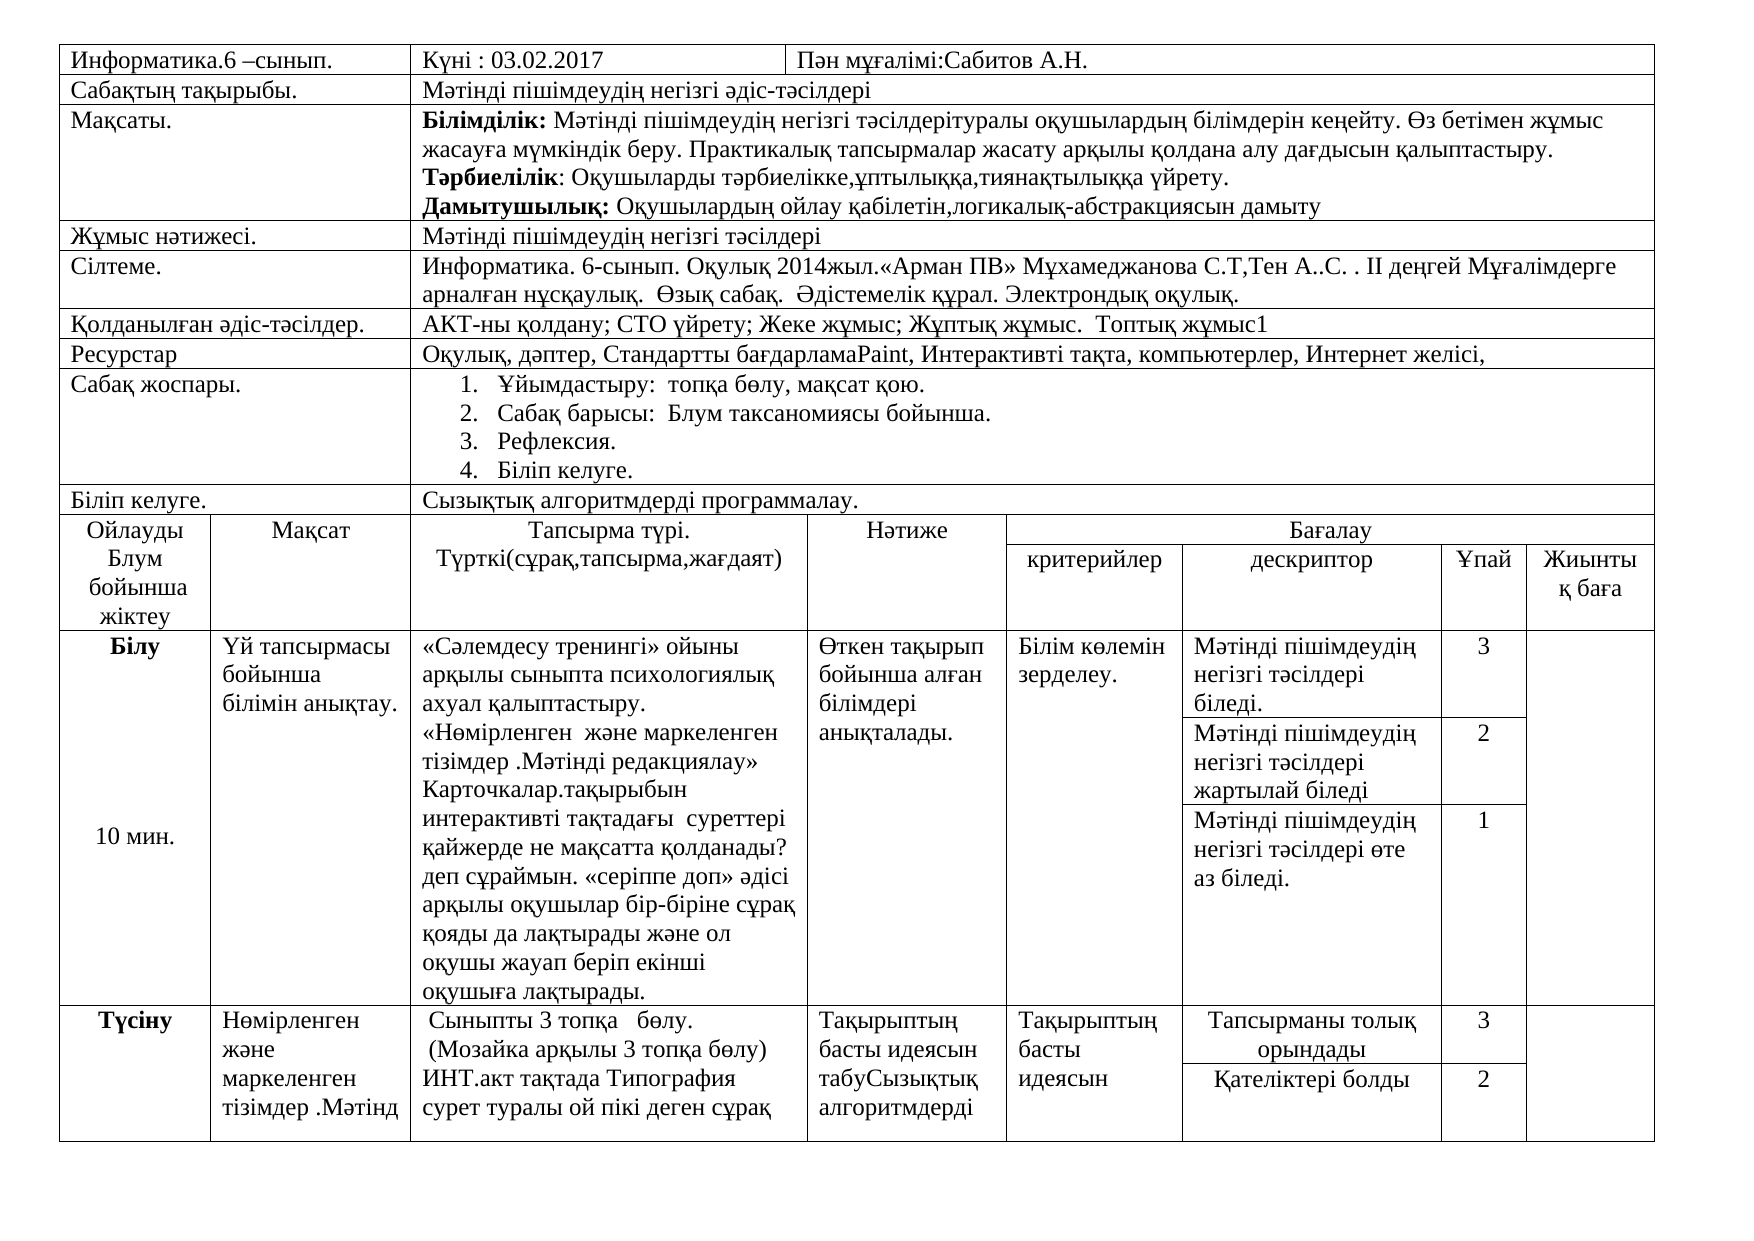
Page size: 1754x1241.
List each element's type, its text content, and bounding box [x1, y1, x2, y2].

table_cell Тапсырманы толық орындады [1183, 1006, 1441, 1063]
table_cell Нәтиже [808, 515, 1006, 630]
table_cell Мақсат [211, 515, 410, 630]
table_cell Оқулық, дәптер, Стандартты бағдарламаPaint, Интерактивті тақта, компьютерлер, Интернет желісі, [411, 339, 1654, 368]
table_cell Сабақтың тақырыбы. [60, 75, 410, 104]
table_cell дескриптор [1183, 545, 1441, 630]
table_cell АКТ-ны қолдану; СТО үйрету; Жеке жұмыс; Жұптық жұмыс. Топтық жұмыс1 [411, 309, 1654, 338]
table_cell Қолданылған әдіс-тәсілдер. [60, 309, 410, 338]
table_cell Мәтінді пішімдеудің негізгі әдіс-тәсілдері [411, 75, 1654, 104]
table_cell 1 [1442, 805, 1526, 1004]
table_cell Білім көлемін зерделеу. [1007, 631, 1182, 1004]
table_cell Мақсаты. [60, 105, 410, 220]
table_cell Мәтінді пішімдеудің негізгі тәсілдері біледі. [1183, 631, 1441, 717]
table_cell критерийлер [1007, 545, 1182, 630]
table_cell 2 [1442, 718, 1526, 804]
table_header Пән мұғалімі:Сабитов А.Н. [786, 45, 1654, 74]
table_cell 3 [1442, 631, 1526, 717]
table_cell Сызықтық алгоритмдерді программалау. [411, 485, 1654, 514]
table_cell Өткен тақырып бойынша алған білімдері анықталады. [808, 631, 1006, 1004]
table_header Күні : 03.02.2017 [411, 45, 785, 74]
table_cell Ұйымдастыру: топқа бөлу, мақсат қою. Сабақ барысы: Блум таксаномиясы бойынша. Рефлексия. Біліп келуге. [411, 369, 1654, 484]
table_cell Информатика. 6-сынып. Оқулық 2014жыл.«Арман ПВ» Мұхамеджанова С.Т,Тен А..С. . ІІ деңгей Мұғалімдерге арналған нұсқаулық. Өзық сабақ. Әдістемелік құрал. Электрондық оқулық. [411, 251, 1654, 308]
table_cell Тақырыптың басты идеясын табуСызықтық алгоритмдерді программалау түсіндіреді. [808, 1006, 1006, 1141]
table_cell Тақырыптың басты идеясын түрлері мен қолдануларын түсіндырумен орындап мысалдар корсету. [1007, 1006, 1182, 1141]
table_cell 3 [1442, 1006, 1526, 1063]
table_cell Мәтінді пішімдеудің негізгі тәсілдері жартылай біледі [1183, 718, 1441, 804]
table_cell Түсіну 15 мин. [60, 1006, 210, 1141]
table_cell Ресурстар [60, 339, 410, 368]
table_cell Мәтінді пішімдеудің негізгі тәсілдері өте аз біледі. [1183, 805, 1441, 1004]
table_cell Сілтеме. [60, 251, 410, 308]
table_cell Ойлауды Блум бойынша жіктеу [60, 515, 210, 630]
table_cell Тапсырма түрі. Түрткі(сұрақ,тапсырма,жағдаят) [411, 515, 807, 630]
table_cell Сыныпты 3 топқа бөлу. (Мозайка арқылы 3 топқа бөлу) ИНТ.акт тақтада Типография сурет туралы ой пікі деген сұрақ қою арқылы жаңа сабаққа жол ашамын. «Баяндама» (ИОӘҚСЖЖБ-104 бет) оқыта үйрету ойыны. Мәтінді оқиды, сурет, белгі, сызба салып түсіндіріп береды. Сурет сызбалары мазмұндылығын және әсемдігі бойынша басқа топтар қадағалап бағалайды. [411, 1006, 807, 1141]
table_cell [1527, 631, 1654, 1004]
table_cell Сабақ жоспары. [60, 369, 410, 484]
table_header Информатика.6 –сынып. [60, 45, 410, 74]
table_cell Білу 10 мин. [60, 631, 210, 1004]
table_cell Ұпай [1442, 545, 1526, 630]
table_cell 2 [1442, 1064, 1526, 1141]
table_cell Бағалау [1007, 515, 1654, 543]
table_cell Жиынтық баға [1527, 545, 1654, 630]
table_cell Мәтінді пішімдеудің негізгі тәсілдері [411, 221, 1654, 250]
table_cell Қателіктері болды [1183, 1064, 1441, 1141]
table_cell Үй тапсырмасы бойынша білімін анықтау. [211, 631, 410, 1004]
table_cell Біліп келуге. [60, 485, 410, 514]
table_cell «Сәлемдесу тренингі» ойыны арқылы сыныпта психологиялық ахуал қалыптастыру. «Нөмірленген және маркеленген тізімдер .Мәтінді редакциялау» Карточкалар.тақырыбын интерактивті тақтадағы суреттері қайжерде не мақсатта қолданады? деп сұраймын. «серіппе доп» әдісі арқылы оқушылар бір-біріне сұрақ қояды да лақтырады және ол оқушы жауап беріп екінші оқушыға лақтырады. [411, 631, 807, 1004]
table_cell Білімділік: Мәтінді пішімдеудің негізгі тәсілдерітуралы оқушылардың білімдерін кеңейту. Өз бетімен жұмыс жасауға мүмкіндік беру. Практикалық тапсырмалар жасату арқылы қолдана алу дағдысын қалыптастыру. Тәрбиелілік: Оқушыларды тәрбиелікке,ұптылыққа,тиянақтылыққа үйрету. Дамытушылық: Оқушылардың ойлау қабілетін,логикалық-абстракциясын дамыту [411, 105, 1654, 220]
table_cell Жұмыс нәтижесі. [60, 221, 410, 250]
table_cell [1527, 1006, 1654, 1141]
table_cell Нөмірленген және маркеленген тізімдер .Мәтінді редакциялау мағынасын ашу, қызметтерін компьютермен жұмысты жасау арқылы игерту. [211, 1006, 410, 1141]
